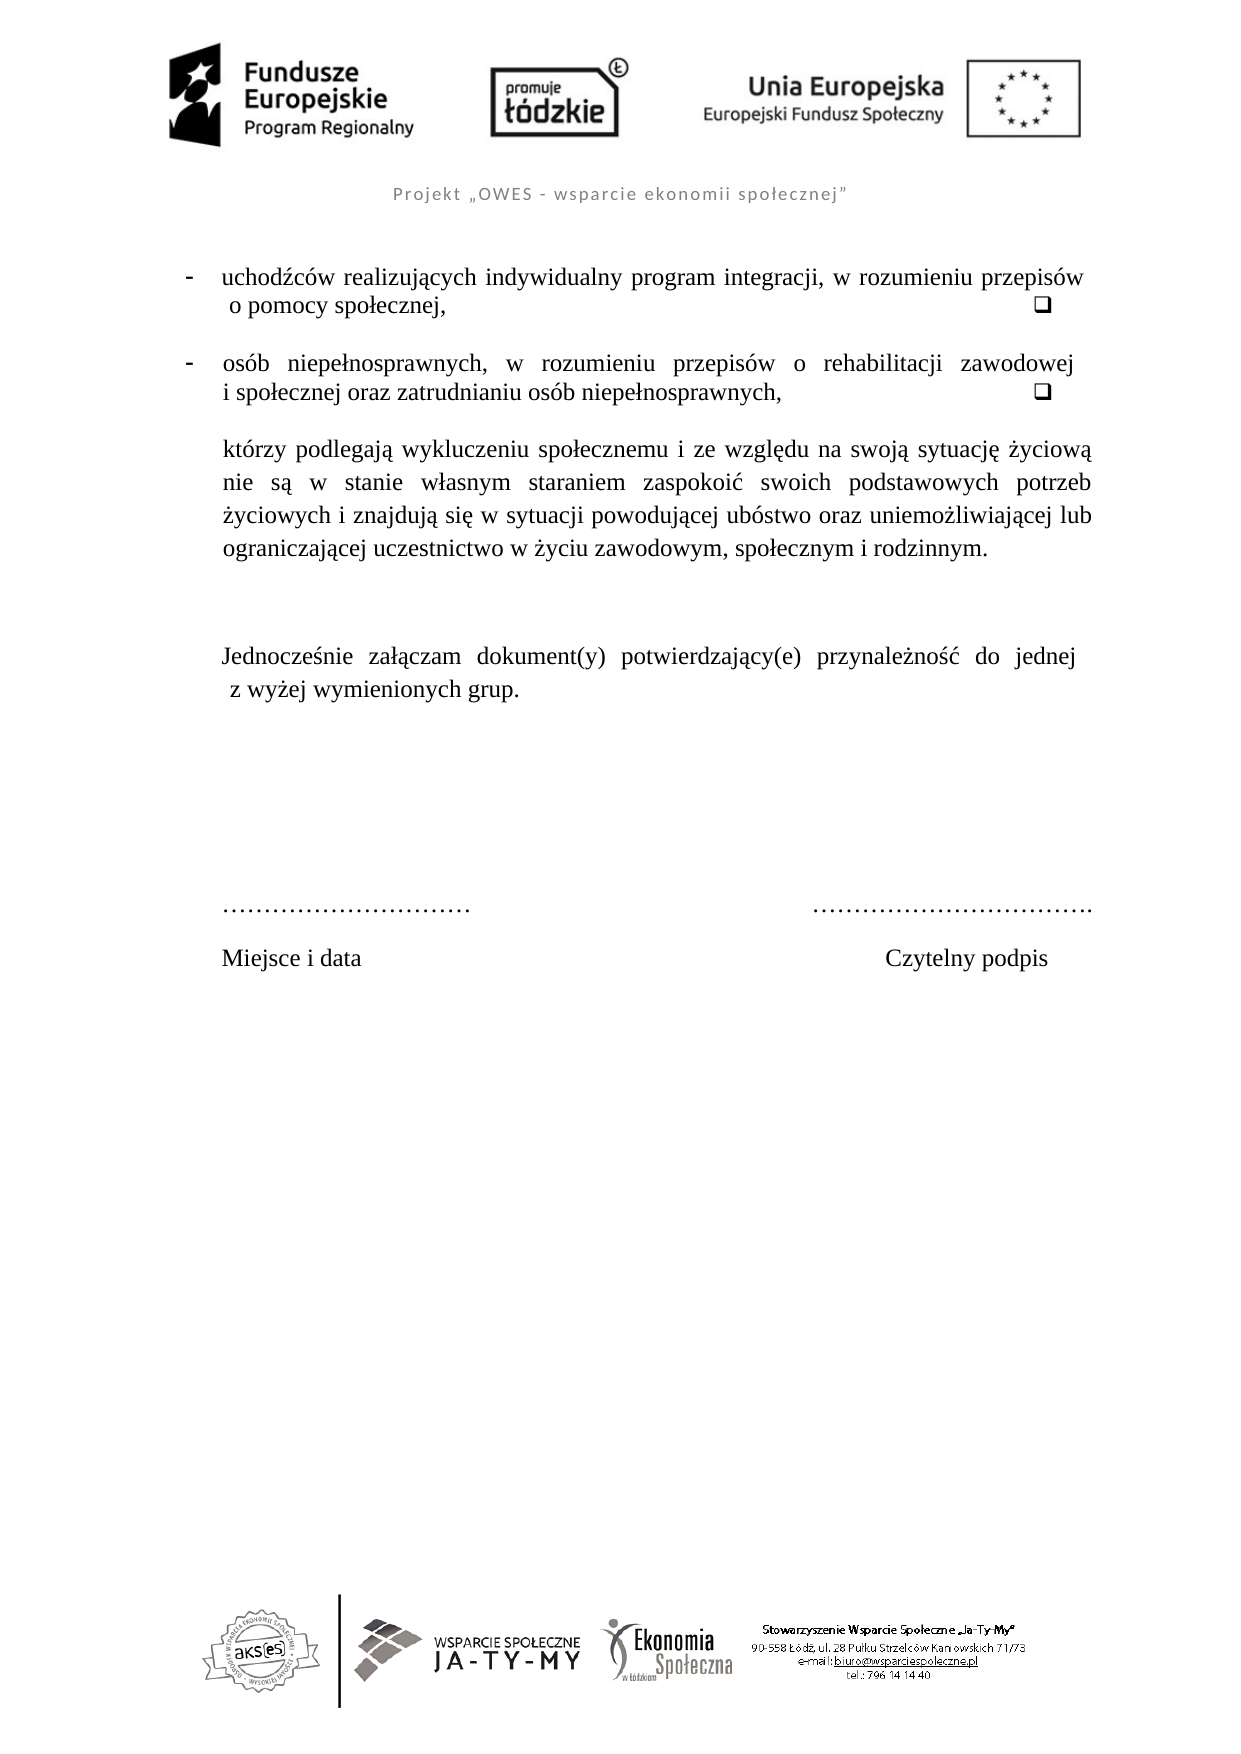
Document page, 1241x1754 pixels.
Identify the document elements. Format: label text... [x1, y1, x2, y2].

text Miejsce i data Czytelny podpis [148, 943, 1093, 972]
picture [150, 6, 1096, 186]
text którzy podlegają wykluczeniu społecznemu i ze względu na swoją sytuację życiową nie są w stanie własnym staraniem zaspokoić swoich podstawowych potrzeb życiowych i znajdują się w sytuacji powodującej ubóstwo oraz uniemożliwiającej lub ograniczającej uczestnictwo w życiu zawodowym, społecznym i rodzinnym. [223, 434, 1093, 562]
list osób niepełnosprawnych, w rozumieniu przepisów o rehabilitacji zawodowej i społecznej oraz zatrudnianiu osób niepełnosprawnych, [185, 348, 1093, 405]
text Jednocześnie załączam dokument(y) potwierdzający(e) przynależność do jednej z wyżej wymienionych grup. [192, 641, 1093, 703]
list uchodźców realizujących indywidualny program integracji, w rozumieniu przepisów o pomocy społecznej, [185, 262, 1093, 319]
text ………………………… ……………………………. [148, 889, 1093, 918]
picture [147, 1580, 1093, 1718]
